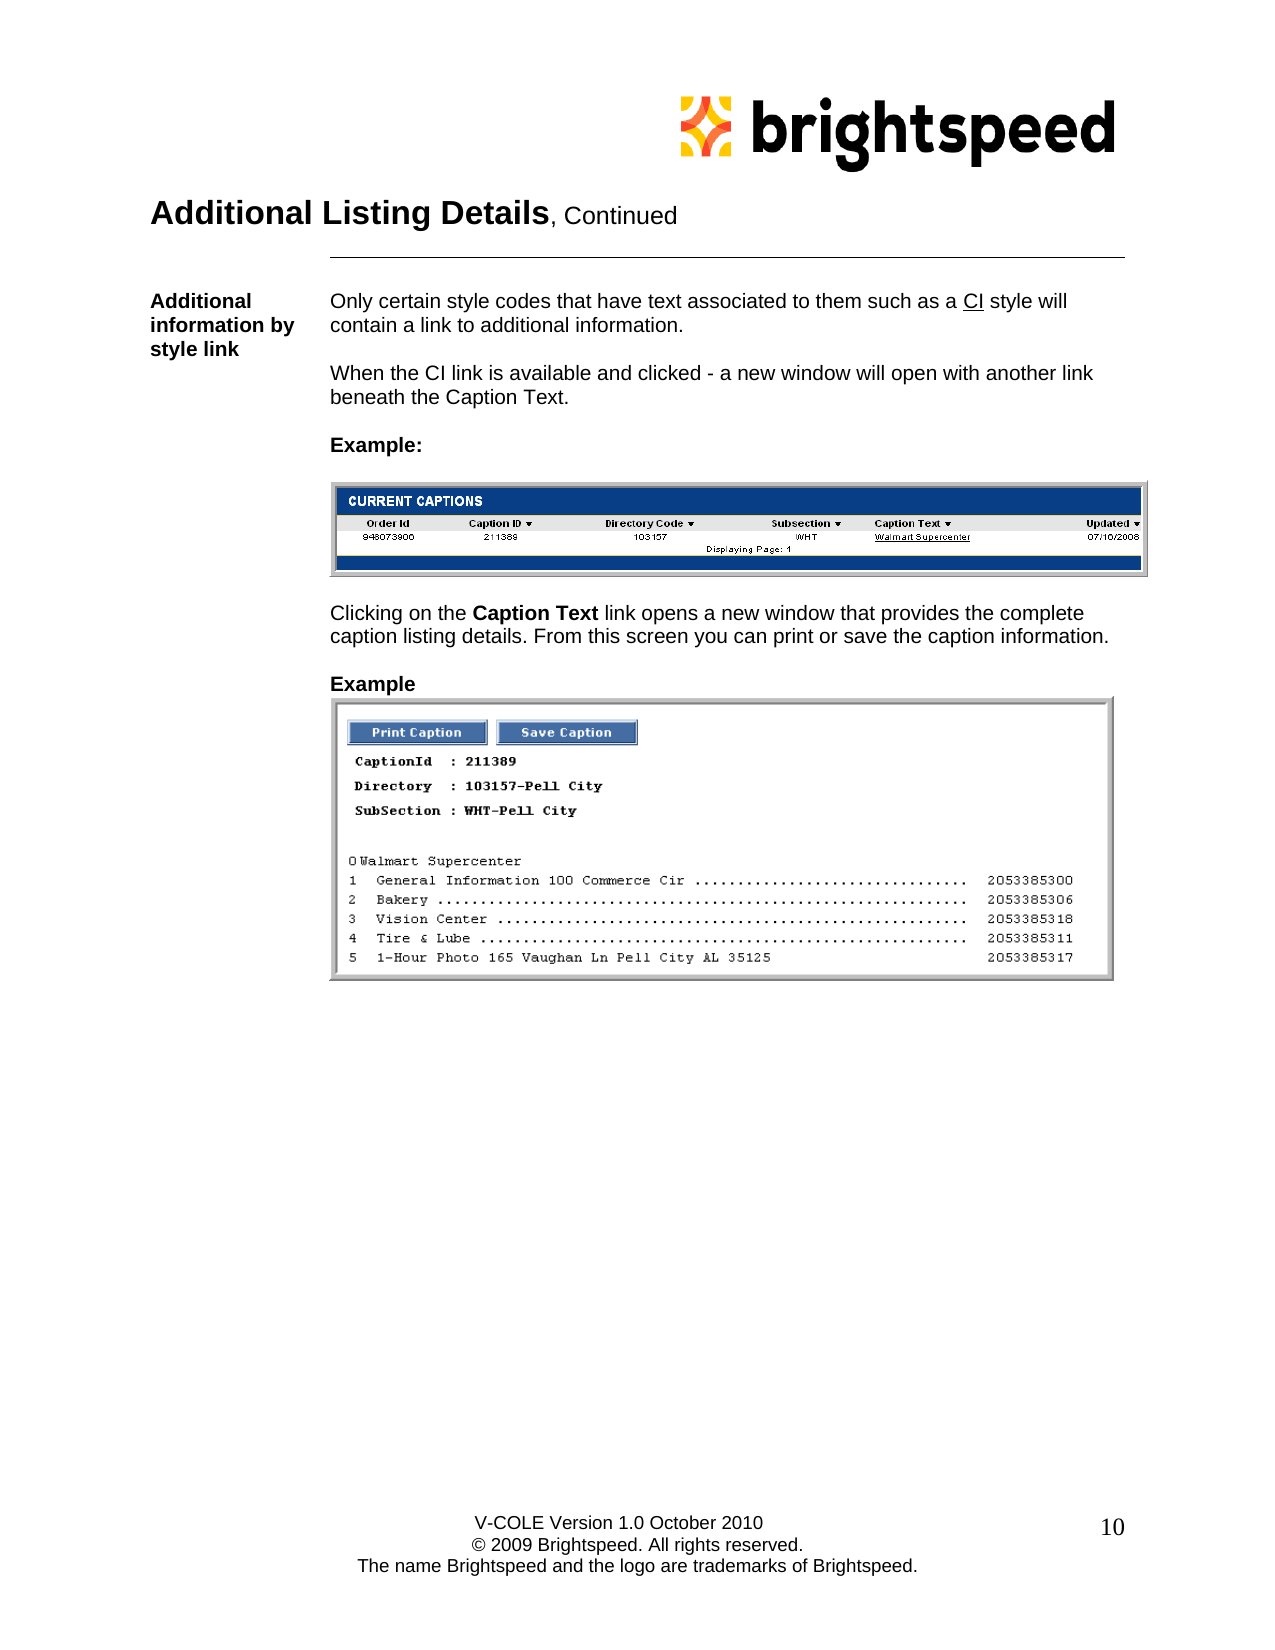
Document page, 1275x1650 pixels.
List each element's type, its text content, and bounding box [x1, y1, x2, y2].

table_header Only certain style codes that have text associated to them such as a CI style will contain a link to additional information. When the CI link is available and clicked - a new window will open with another link beneath the Caption Text. Example: Clicking on the Caption Text link opens a new window that provides the complete caption listing details. From this screen you can print or save the caption information. Example [319, 289, 1125, 1009]
picture [329, 480, 1148, 577]
title Additional Listing Details, Continued [150, 193, 1125, 232]
picture [667, 73, 1125, 194]
picture [329, 696, 1114, 981]
table_header Additional information by style link [139, 289, 319, 1009]
